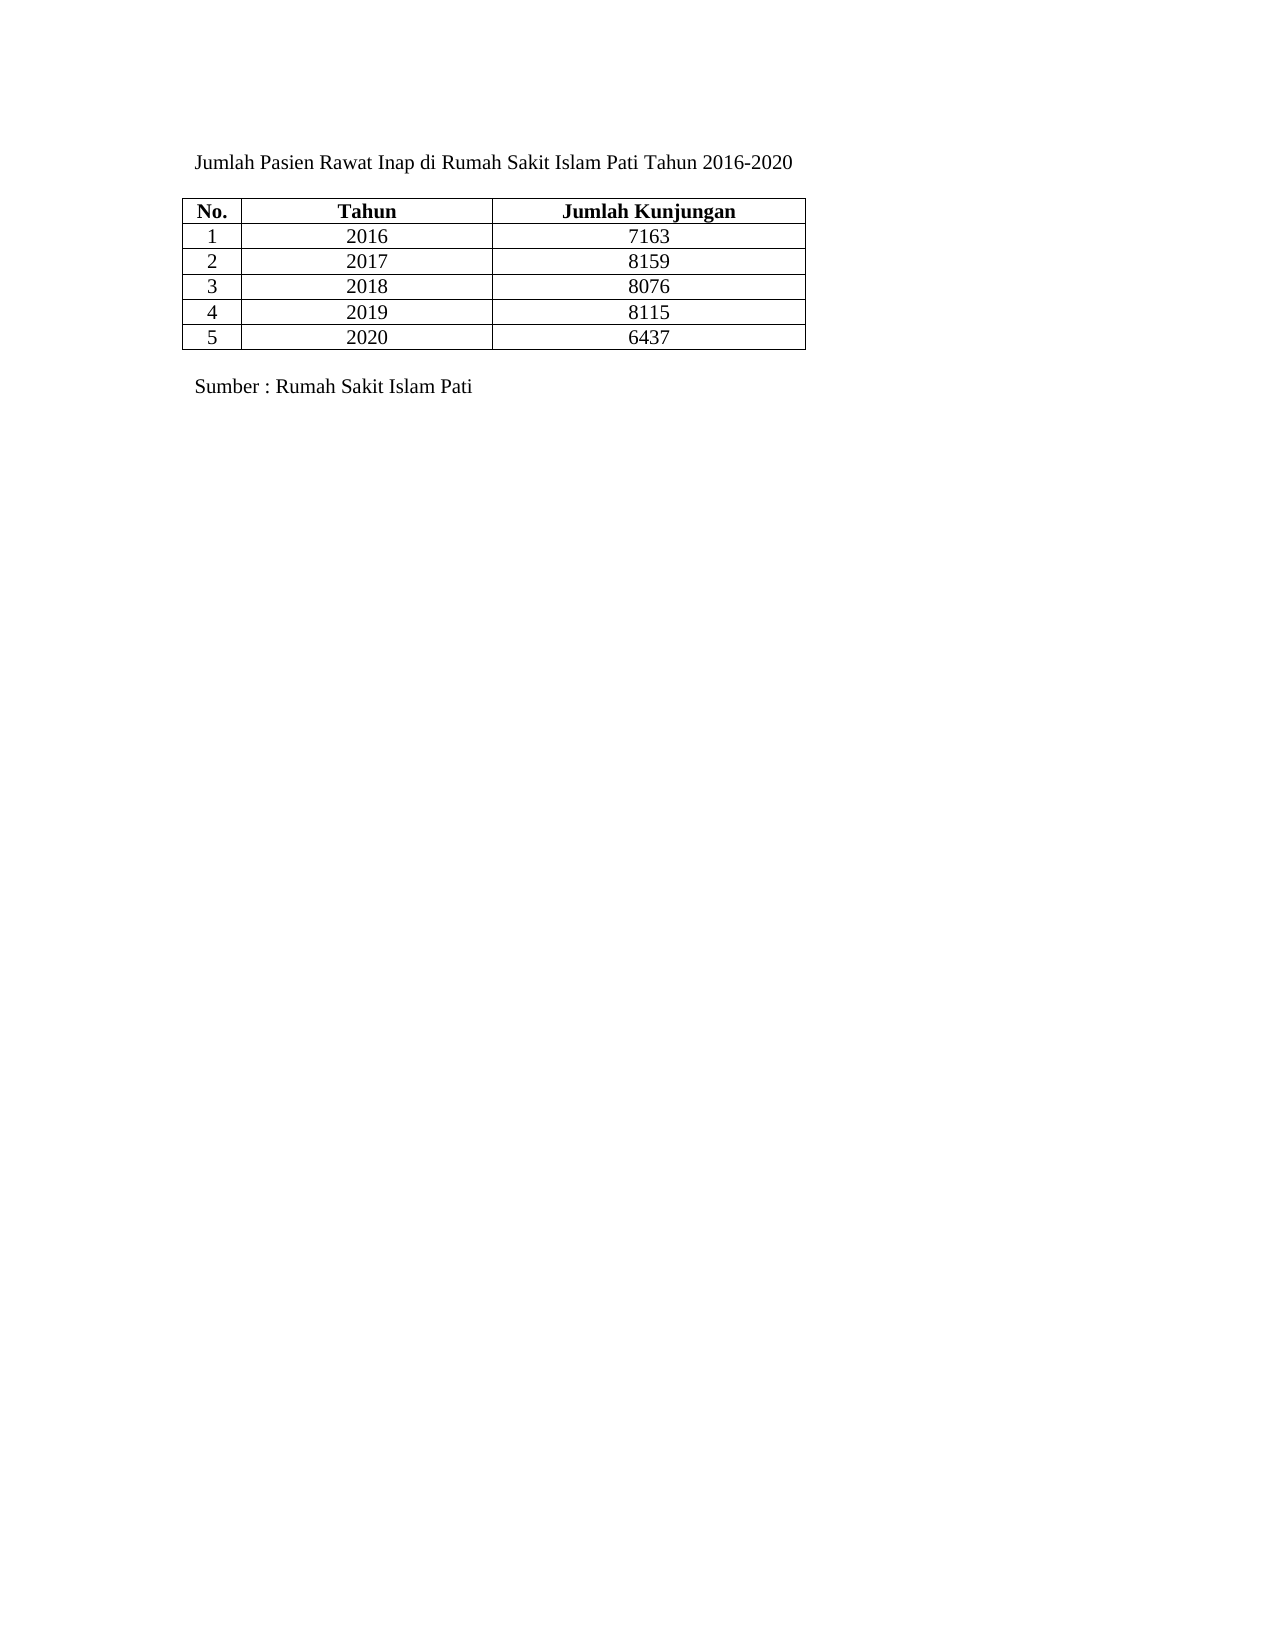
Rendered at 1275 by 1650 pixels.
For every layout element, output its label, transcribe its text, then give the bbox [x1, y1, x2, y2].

table_cell 8076 [493, 275, 805, 298]
table_cell 7163 [493, 224, 805, 248]
table_cell 2020 [242, 325, 492, 349]
table_cell 8159 [493, 249, 805, 273]
table_cell 1 [183, 224, 241, 248]
table_cell 2017 [242, 249, 492, 273]
table_cell 3 [183, 275, 241, 298]
table_cell 5 [183, 325, 241, 349]
text Jumlah Pasien Rawat Inap di Rumah Sakit Islam Pati Tahun 2016-2020 [194, 150, 1125, 174]
table_cell 8115 [493, 300, 805, 324]
table_header Tahun [242, 199, 492, 223]
table_cell 2 [183, 249, 241, 273]
table_header No. [183, 199, 241, 223]
table_cell 2016 [242, 224, 492, 248]
table_cell 6437 [493, 325, 805, 349]
table_header Jumlah Kunjungan [493, 199, 805, 223]
table_cell 2018 [242, 275, 492, 298]
table_cell 2019 [242, 300, 492, 324]
table_cell 4 [183, 300, 241, 324]
text Sumber : Rumah Sakit Islam Pati [194, 374, 1125, 398]
